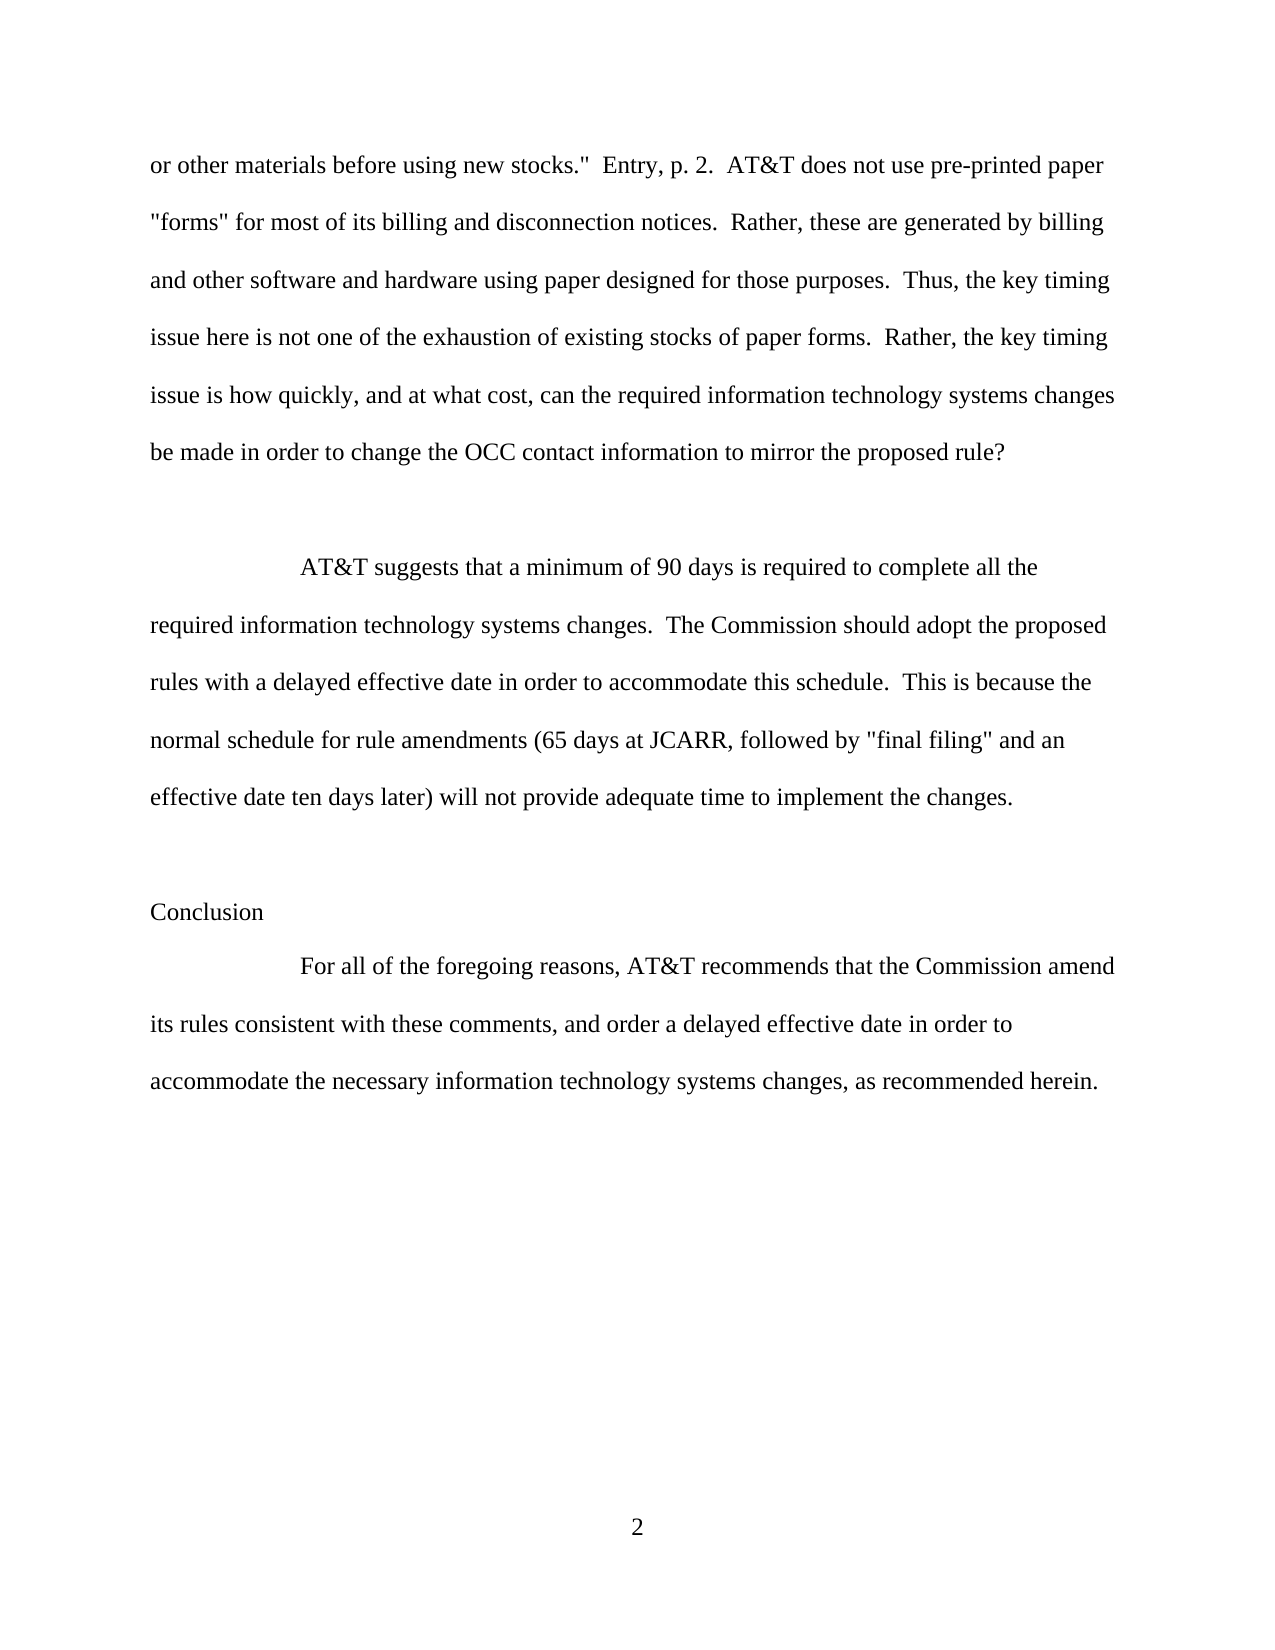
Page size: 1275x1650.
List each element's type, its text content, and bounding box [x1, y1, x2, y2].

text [150, 150, 1125, 466]
text For all of the foregoing reasons, AT&T recommends that the Commission amend its rules consistent with these comments, and order a delayed effective date in order to accommodate the necessary information technology systems changes, as recommended herein. [150, 951, 1125, 1095]
text AT&T suggests that a minimum of 90 days is required to complete all the required information technology systems changes. The Commission should adopt the proposed rules with a delayed effective date in order to accommodate this schedule. This is because the normal schedule for rule amendments (65 days at JCARR, followed by "final filing" and an effective date ten days later) will not provide adequate time to implement the changes. [150, 552, 1125, 811]
subtitle Conclusion [150, 897, 1125, 926]
